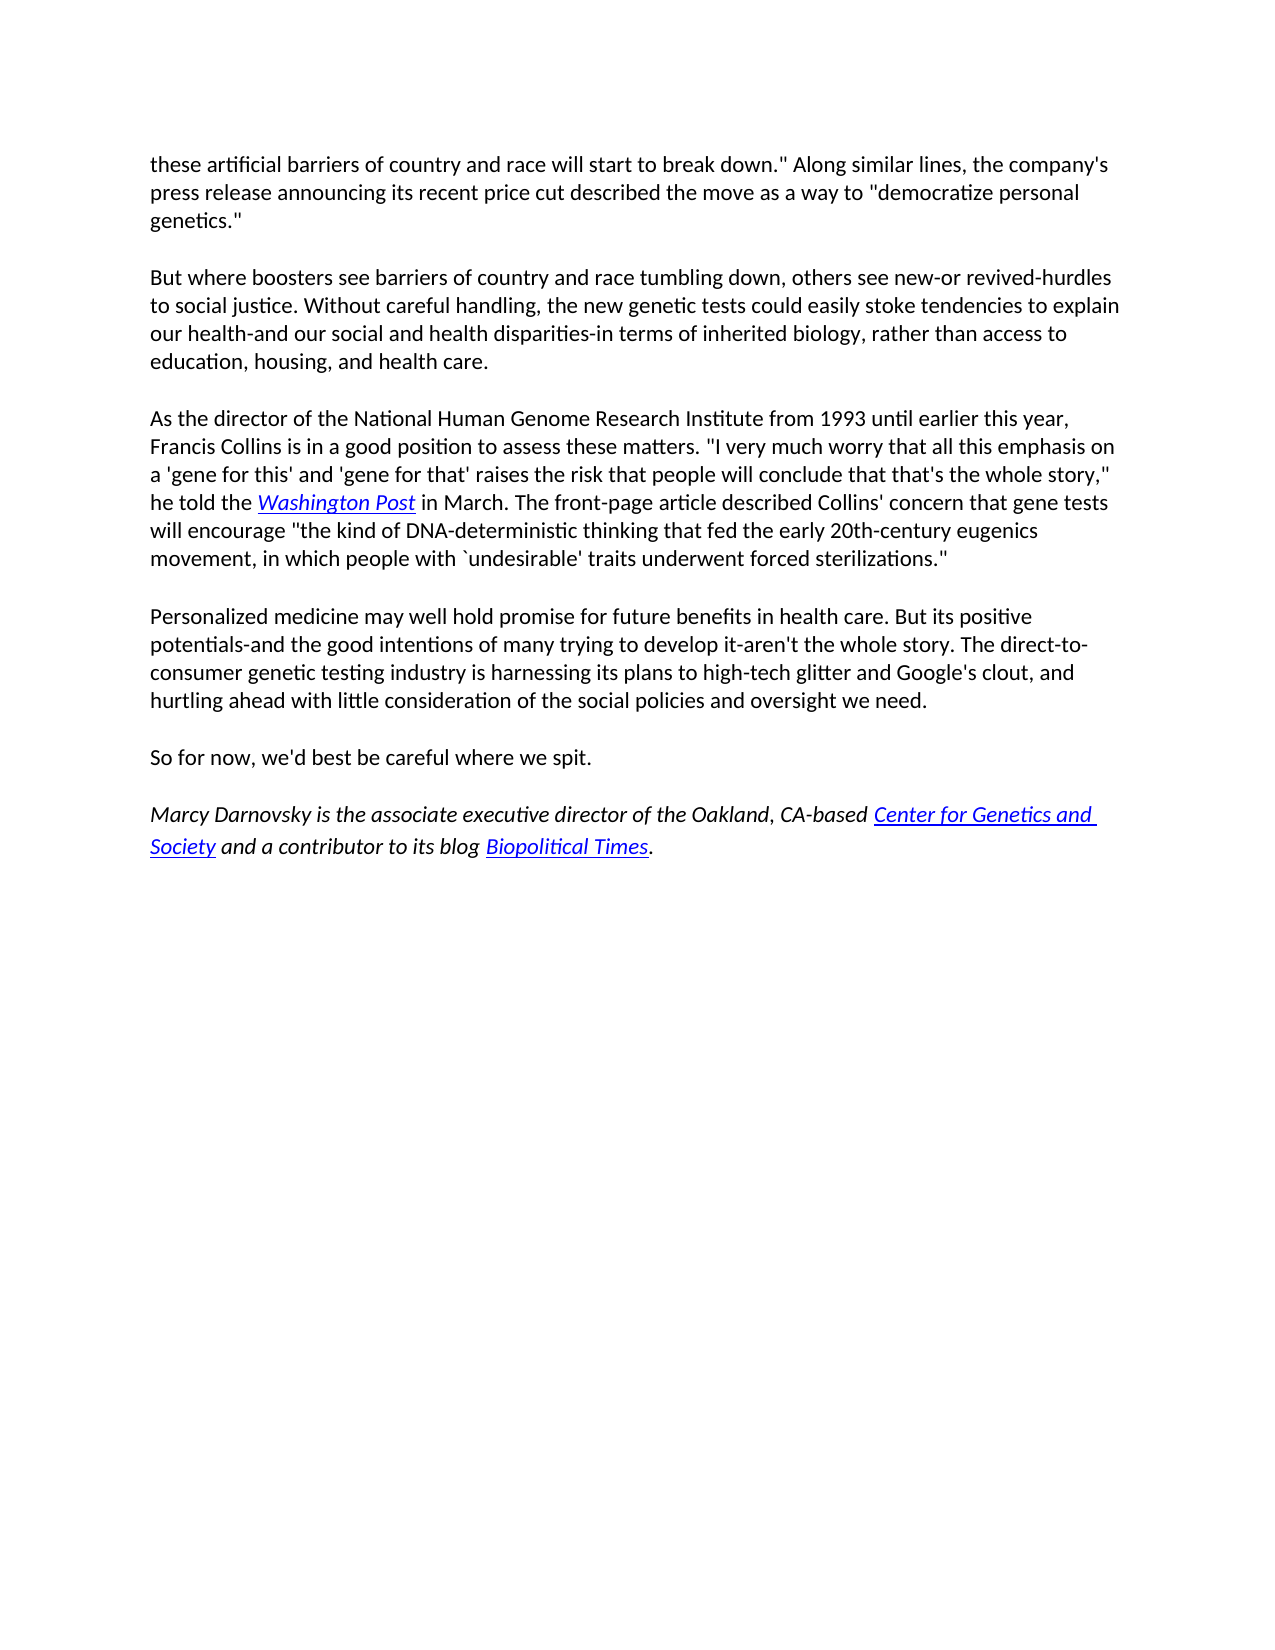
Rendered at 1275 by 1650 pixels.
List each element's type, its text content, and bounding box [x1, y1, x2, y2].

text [150, 150, 1125, 234]
text As the director of the National Human Genome Research Institute from 1993 until earlier this year, Francis Collins is in a good position to assess these matters. "I very much worry that all this emphasis on a 'gene for this' and 'gene for that' raises the risk that people will conclude that that's the whole story," he told the Washington Post in March. The front-page article described Collins' concern that gene tests will encourage "the kind of DNA-deterministic thinking that fed the early 20th-century eugenics movement, in which people with `undesirable' traits underwent forced sterilizations." [150, 404, 1125, 573]
text So for now, we'd best be careful where we spit. [150, 743, 1125, 771]
text Marcy Darnovsky is the associate executive director of the Oakland, CA-based Center for Genetics and Society and a contributor to its blog Biopolitical Times. [150, 800, 1125, 860]
text Personalized medicine may well hold promise for future benefits in health care. But its positive potentials-and the good intentions of many trying to develop it-aren't the whole story. The direct-to-consumer genetic testing industry is harnessing its plans to high-tech glitter and Google's clout, and hurtling ahead with little consideration of the social policies and oversight we need. [150, 602, 1125, 714]
text But where boosters see barriers of country and race tumbling down, others see new-or revived-hurdles to social justice. Without careful handling, the new genetic tests could easily stoke tendencies to explain our health-and our social and health disparities-in terms of inherited biology, rather than access to education, housing, and health care. [150, 263, 1125, 375]
